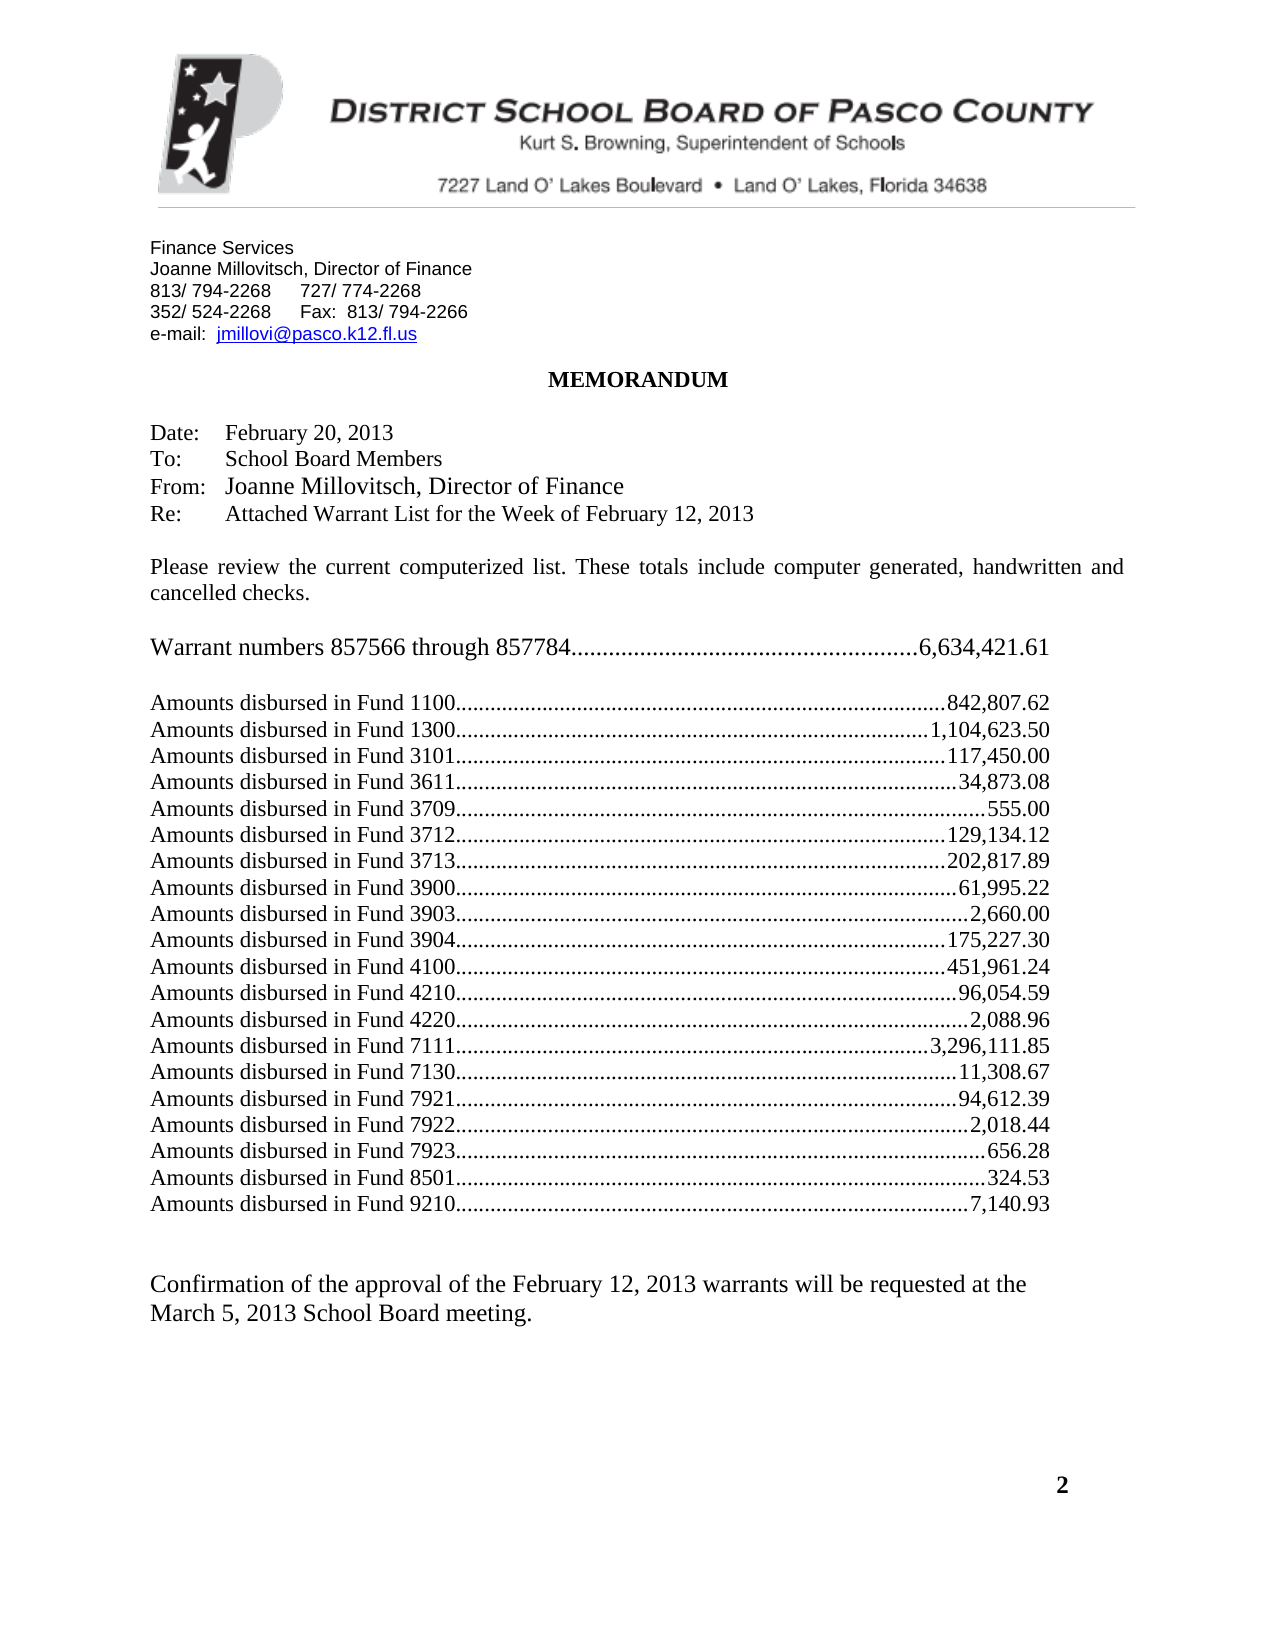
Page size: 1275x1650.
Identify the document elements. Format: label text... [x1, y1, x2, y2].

text Amounts disbursed in Fund 7922 2,018.44 [150, 1111, 1126, 1137]
text Please review the current computerized list. These totals include computer generated, handwritten and cancelled checks. [150, 553, 1126, 606]
text Amounts disbursed in Fund 7921 94,612.39 [150, 1085, 1126, 1111]
text e-mail: jmillovi@pasco.k12.fl.us [150, 323, 1126, 344]
text From: Joanne Millovitsch, Director of Finance [150, 471, 1126, 500]
text 352/ 524-2268 Fax: 813/ 794-2266 [150, 301, 1125, 323]
text Amounts disbursed in Fund 4210 96,054.59 [150, 979, 1126, 1006]
text Amounts disbursed in Fund 1100 842,807.62 [150, 689, 1126, 716]
text Amounts disbursed in Fund 4220 2,088.96 [150, 1006, 1126, 1032]
text To: School Board Members [150, 445, 1126, 471]
text 2 [150, 1470, 1126, 1499]
text MEMORANDUM [150, 366, 1126, 392]
text March 5, 2013 School Board meeting. [150, 1298, 1126, 1327]
text Amounts disbursed in Fund 3903 2,660.00 [150, 900, 1126, 927]
text Amounts disbursed in Fund 3712 129,134.12 [150, 821, 1126, 847]
text Amounts disbursed in Fund 3611 34,873.08 [150, 768, 1126, 795]
text Date: February 20, 2013 [150, 419, 1126, 445]
text Amounts disbursed in Fund 9210 7,140.93 [150, 1190, 1126, 1216]
text Amounts disbursed in Fund 3713 202,817.89 [150, 847, 1126, 874]
text Warrant numbers 857566 through 857784 6,634,421.61 [150, 632, 1126, 661]
text 813/ 794-2268 727/ 774-2268 [150, 280, 1125, 301]
text Confirmation of the approval of the February 12, 2013 warrants will be requested at the [150, 1269, 1126, 1298]
text Amounts disbursed in Fund 8501 324.53 [150, 1164, 1126, 1190]
text Amounts disbursed in Fund 7111 3,296,111.85 [150, 1032, 1126, 1058]
text Amounts disbursed in Fund 4100 451,961.24 [150, 953, 1126, 979]
text Finance Services [150, 237, 1125, 258]
text Amounts disbursed in Fund 3904 175,227.30 [150, 927, 1126, 953]
text Amounts disbursed in Fund 3101 117,450.00 [150, 742, 1126, 768]
text Amounts disbursed in Fund 3900 61,995.22 [150, 874, 1126, 900]
text Amounts disbursed in Fund 7923 656.28 [150, 1137, 1126, 1164]
text Amounts disbursed in Fund 7130 11,308.67 [150, 1058, 1126, 1085]
text Amounts disbursed in Fund 3709 555.00 [150, 795, 1126, 821]
text Amounts disbursed in Fund 1300 1,104,623.50 [150, 716, 1126, 742]
text Re: Attached Warrant List for the Week of February 12, 2013 [150, 500, 1126, 526]
text Joanne Millovitsch, Director of Finance [150, 258, 1125, 280]
